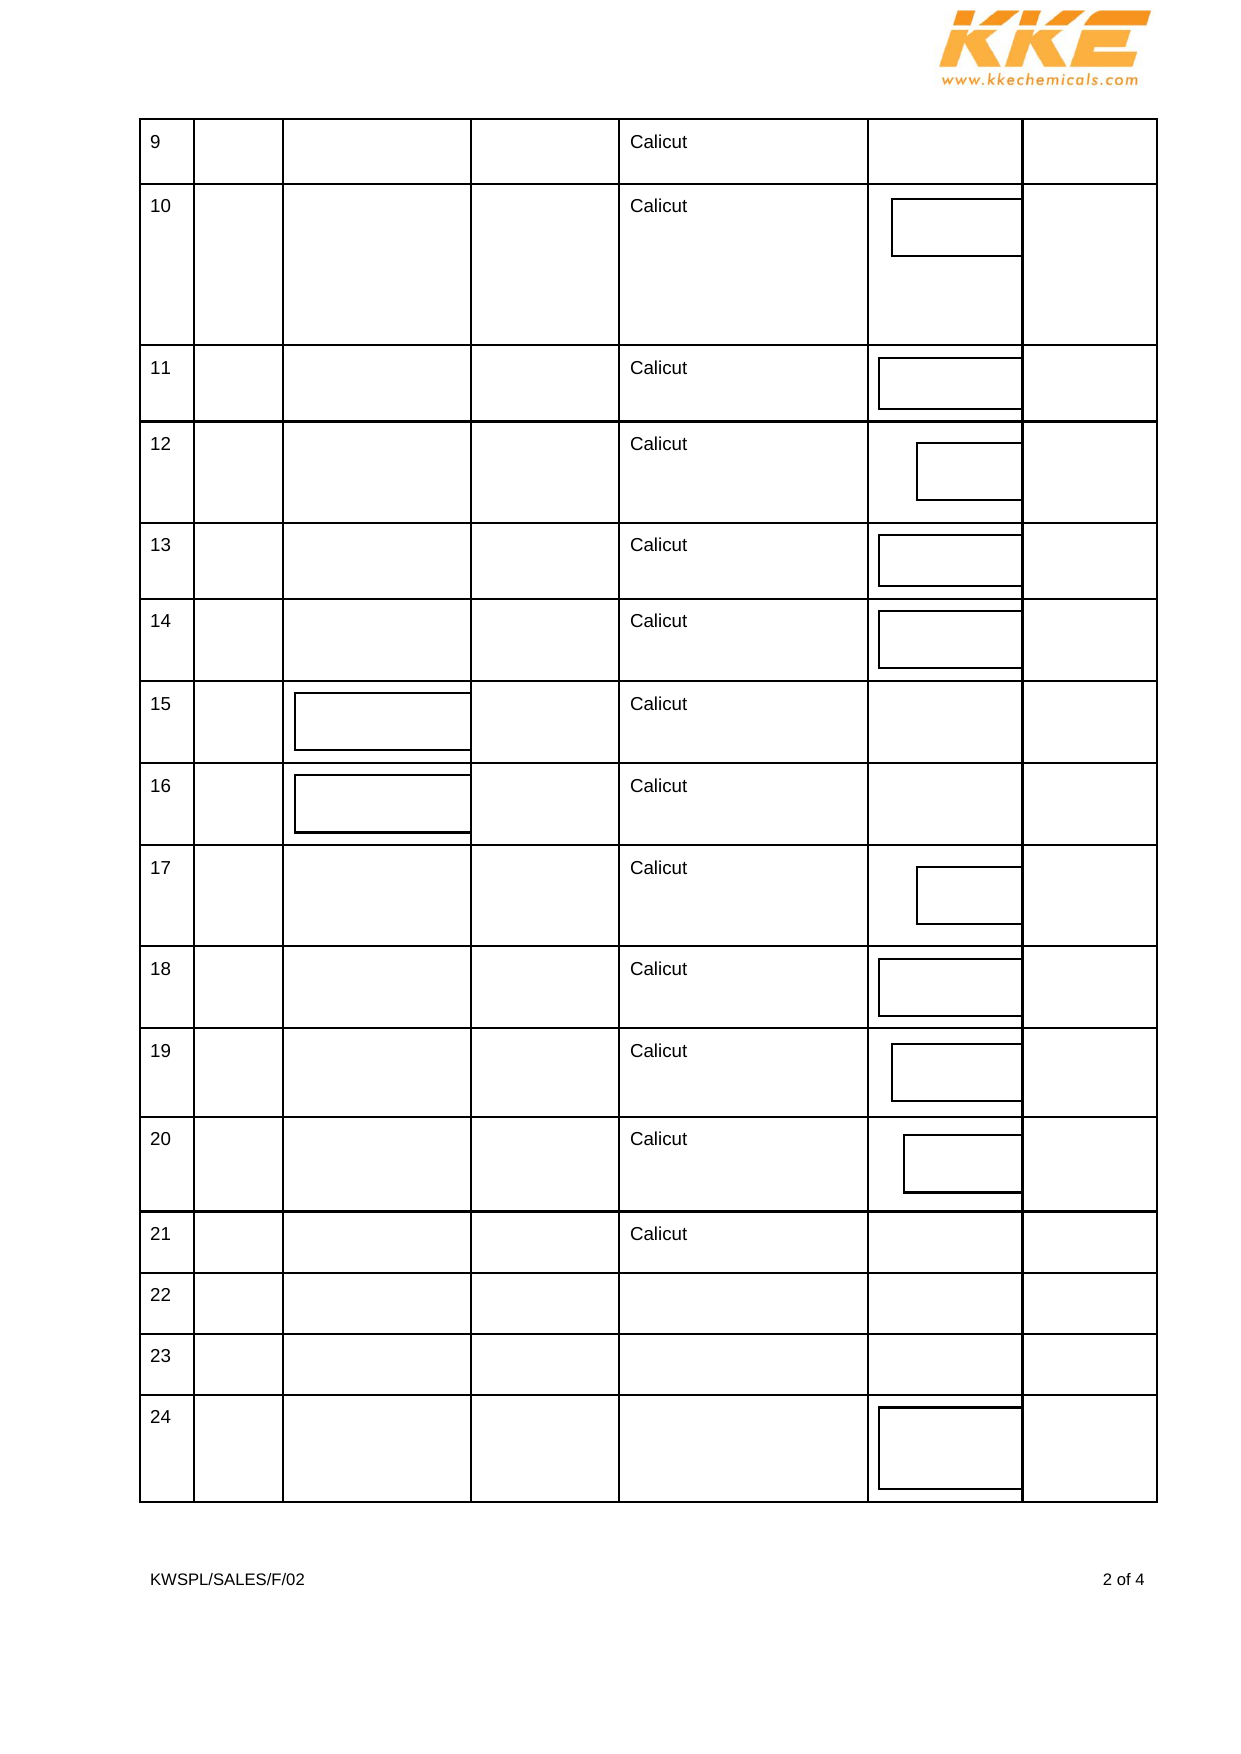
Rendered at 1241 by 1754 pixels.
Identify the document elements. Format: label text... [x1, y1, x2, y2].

table_cell Calicut [620, 423, 867, 522]
table_cell [195, 524, 282, 598]
table_cell 23 [141, 1335, 193, 1394]
table_cell 12 [141, 423, 193, 522]
table_cell [620, 1396, 867, 1501]
table_cell [869, 1335, 1021, 1394]
table_cell Calicut [620, 120, 867, 182]
table_cell [472, 1029, 618, 1116]
table_cell [472, 346, 618, 420]
table_cell Calicut [620, 185, 867, 344]
table_cell [472, 846, 618, 945]
table_cell [869, 682, 1021, 762]
table_cell 20 [141, 1118, 193, 1210]
table_cell 13 [141, 524, 193, 598]
table_cell [284, 120, 470, 182]
table_cell [1024, 1396, 1156, 1501]
table_cell Calicut [620, 1213, 867, 1272]
table_cell [1024, 524, 1156, 598]
table_cell [195, 682, 282, 762]
table_cell [472, 600, 618, 680]
table_cell 11 [141, 346, 193, 420]
table_cell Calicut [620, 764, 867, 844]
table_cell [195, 1213, 282, 1272]
table_cell [869, 764, 1021, 844]
table_cell [869, 524, 1021, 598]
table_cell [869, 423, 1021, 522]
table_cell [195, 764, 282, 844]
table_cell [869, 846, 1021, 945]
table_cell [195, 1274, 282, 1333]
table_cell [284, 600, 470, 680]
table_cell 14 [141, 600, 193, 680]
table_cell [1024, 764, 1156, 844]
table_cell [195, 846, 282, 945]
table_cell [472, 120, 618, 182]
table_cell 9 [141, 120, 193, 182]
table_cell [284, 947, 470, 1027]
table_cell [472, 947, 618, 1027]
table_cell [284, 346, 470, 420]
table_cell [869, 185, 1021, 344]
table_cell [1024, 185, 1156, 344]
table_cell [1024, 423, 1156, 522]
table_cell [195, 947, 282, 1027]
table_cell [284, 185, 470, 344]
table_cell [869, 947, 1021, 1027]
table_cell [195, 185, 282, 344]
table_cell [284, 1396, 470, 1501]
table_cell [284, 1335, 470, 1394]
table_cell [869, 1213, 1021, 1272]
table_cell [195, 1118, 282, 1210]
table_cell 10 [141, 185, 193, 344]
table_cell [284, 1274, 470, 1333]
table_cell [284, 524, 470, 598]
table_cell [284, 423, 470, 522]
table_cell [284, 846, 470, 945]
table_cell 22 [141, 1274, 193, 1333]
table_cell [1024, 600, 1156, 680]
table_cell 17 [141, 846, 193, 945]
table_cell [1024, 1213, 1156, 1272]
table_cell [472, 764, 618, 844]
table_cell [869, 346, 1021, 420]
table_cell [1024, 682, 1156, 762]
table_cell [284, 682, 470, 762]
table_cell Calicut [620, 947, 867, 1027]
table_cell [1024, 947, 1156, 1027]
table_cell [620, 1274, 867, 1333]
table_cell [284, 1118, 470, 1210]
table_cell [195, 1396, 282, 1501]
table_cell [472, 1213, 618, 1272]
table_cell [472, 423, 618, 522]
table_cell [869, 1274, 1021, 1333]
table_cell [869, 1029, 1021, 1116]
table_cell [869, 600, 1021, 680]
table_cell Calicut [620, 346, 867, 420]
table_cell [472, 185, 618, 344]
table_cell 18 [141, 947, 193, 1027]
table_cell [869, 1118, 1021, 1210]
table_cell [472, 682, 618, 762]
table_cell [472, 1118, 618, 1210]
table_cell 24 [141, 1396, 193, 1501]
table_cell [1024, 1029, 1156, 1116]
table_cell [195, 1335, 282, 1394]
table_cell [472, 1396, 618, 1501]
table_cell Calicut [620, 682, 867, 762]
table_cell 21 [141, 1213, 193, 1272]
table_cell 15 [141, 682, 193, 762]
table_cell [869, 120, 1021, 182]
table_cell Calicut [620, 846, 867, 945]
table_cell [195, 1029, 282, 1116]
picture [912, 0, 1166, 98]
table_cell 19 [141, 1029, 193, 1116]
table_cell [195, 120, 282, 182]
table_cell [195, 346, 282, 420]
table_cell [195, 423, 282, 522]
table_cell [472, 1274, 618, 1333]
table_cell Calicut [620, 1118, 867, 1210]
table_cell [472, 524, 618, 598]
table_cell 16 [141, 764, 193, 844]
table_cell Calicut [620, 600, 867, 680]
table_cell [195, 600, 282, 680]
table_cell [1024, 1274, 1156, 1333]
table_cell [620, 1335, 867, 1394]
table_cell [472, 1335, 618, 1394]
table_cell [284, 764, 470, 844]
table_cell Calicut [620, 1029, 867, 1116]
table_cell [1024, 1118, 1156, 1210]
table_cell [1024, 120, 1156, 182]
table_cell [1024, 846, 1156, 945]
table_cell [1024, 1335, 1156, 1394]
table_cell [1024, 346, 1156, 420]
table_cell [869, 1396, 1021, 1501]
table_cell Calicut [620, 524, 867, 598]
table_cell [284, 1213, 470, 1272]
table_cell [284, 1029, 470, 1116]
